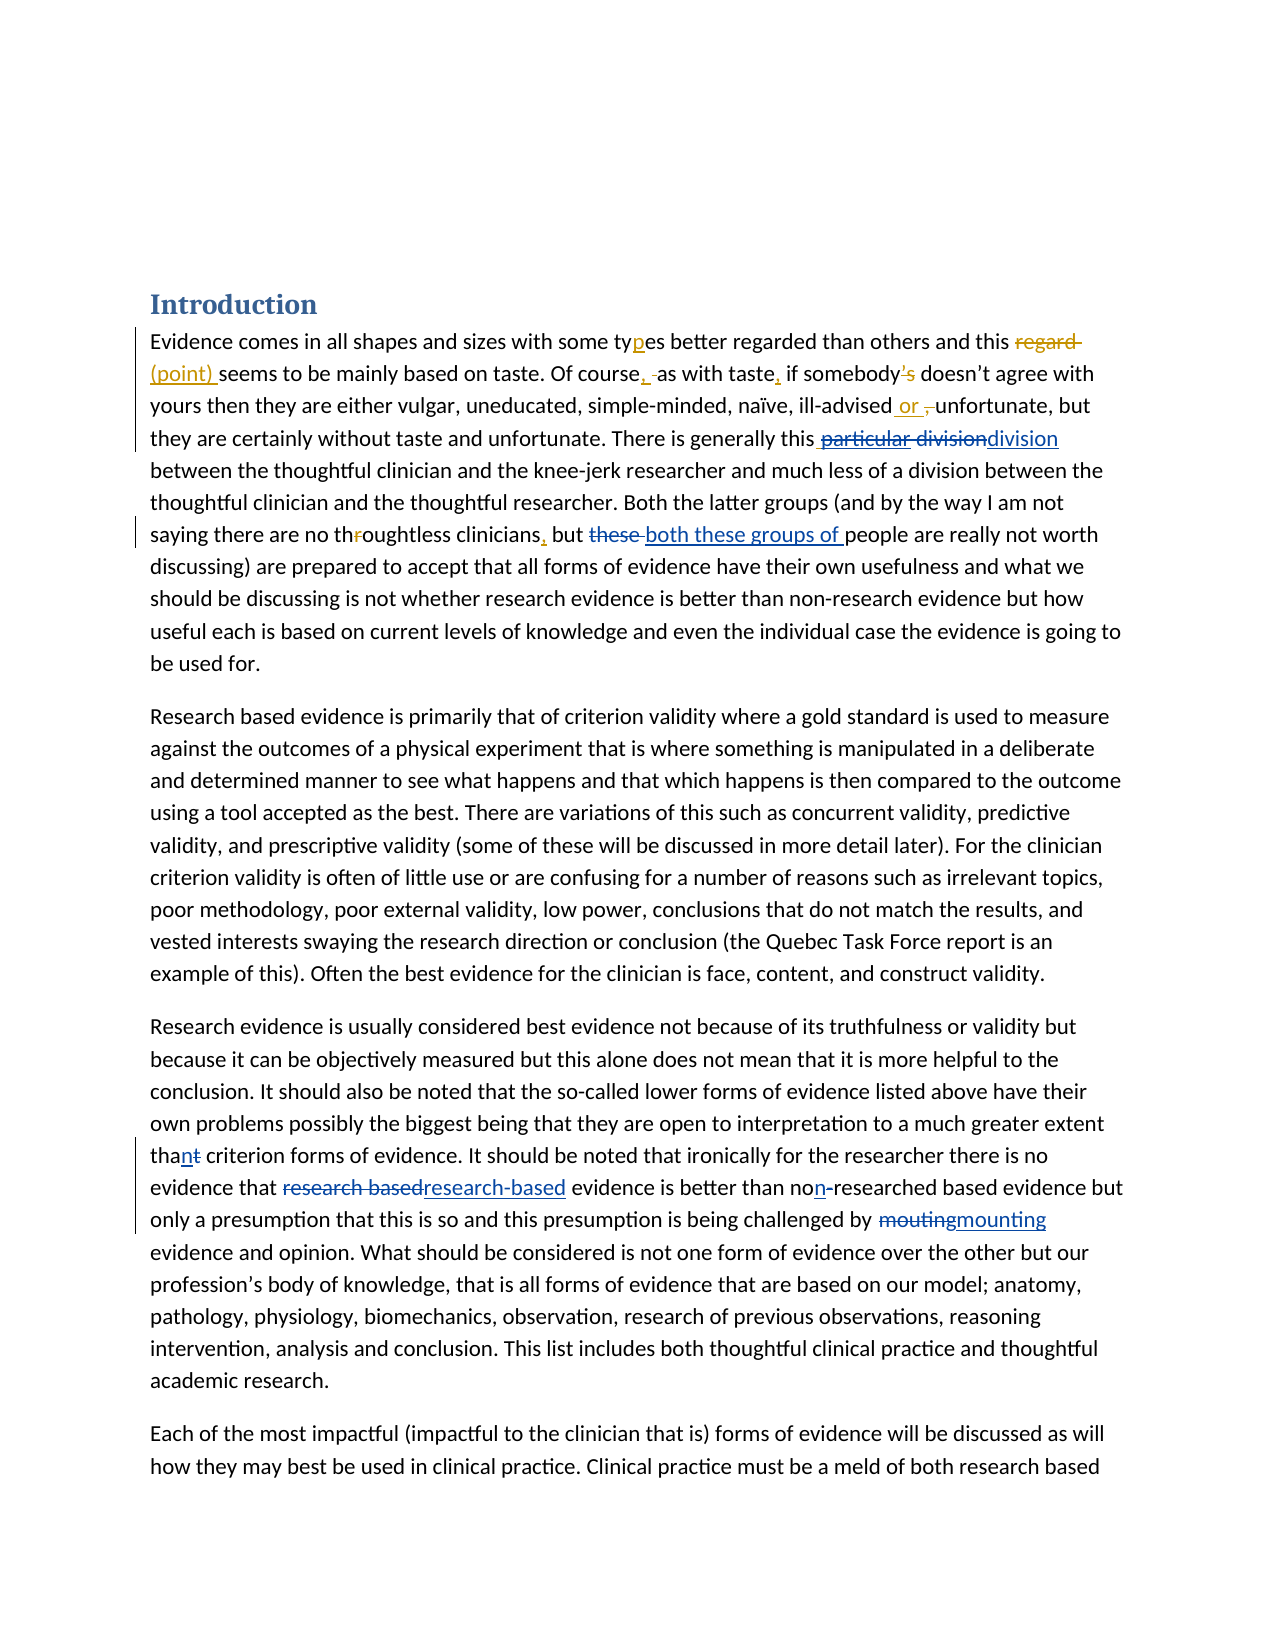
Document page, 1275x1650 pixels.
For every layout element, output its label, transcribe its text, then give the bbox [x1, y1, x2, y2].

text Evidence comes in all shapes and sizes with some tyes better regarded than others and this seems to be mainly based on taste. Of courseas with taste if somebody doesn’t agree with yours then they are either vulgar, uneducated, simple-minded, naïve, ill-advisedunfortunate, but they are certainly without taste and unfortunate. There is generally this between the thoughtful clinician and the knee-jerk researcher and much less of a division between the thoughtful clinician and the thoughtful researcher. Both the latter groups (and by the way I am not saying there are no thoughtless clinicians but people are really not worth discussing) are prepared to accept that all forms of evidence have their own usefulness and what we should be discussing is not whether research evidence is better than non-research evidence but how useful each is based on current levels of knowledge and even the individual case the evidence is going to be used for. [150, 327, 1125, 677]
text Research based evidence is primarily that of criterion validity where a gold standard is used to measure against the outcomes of a physical experiment that is where something is manipulated in a deliberate and determined manner to see what happens and that which happens is then compared to the outcome using a tool accepted as the best. There are variations of this such as concurrent validity, predictive validity, and prescriptive validity (some of these will be discussed in more detail later). For the clinician criterion validity is often of little use or are confusing for a number of reasons such as irrelevant topics, poor methodology, poor external validity, low power, conclusions that do not match the results, and vested interests swaying the research direction or conclusion (the Quebec Task Force report is an example of this). Often the best evidence for the clinician is face, content, and construct validity. [150, 702, 1125, 987]
text Research evidence is usually considered best evidence not because of its truthfulness or validity but because it can be objectively measured but this alone does not mean that it is more helpful to the conclusion. It should also be noted that the so-called lower forms of evidence listed above have their own problems possibly the biggest being that they are open to interpretation to a much greater extent tha criterion forms of evidence. It should be noted that ironically for the researcher there is no evidence that evidence is better than noresearched based evidence but only a presumption that this is so and this presumption is being challenged by evidence and opinion. What should be considered is not one form of evidence over the other but our profession’s body of knowledge, that is all forms of evidence that are based on our model; anatomy, pathology, physiology, biomechanics, observation, research of previous observations, reasoning intervention, analysis and conclusion. This list includes both thoughtful clinical practice and thoughtful academic research. [150, 1012, 1125, 1394]
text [150, 1419, 1125, 1480]
subtitle Introduction [150, 288, 1125, 322]
